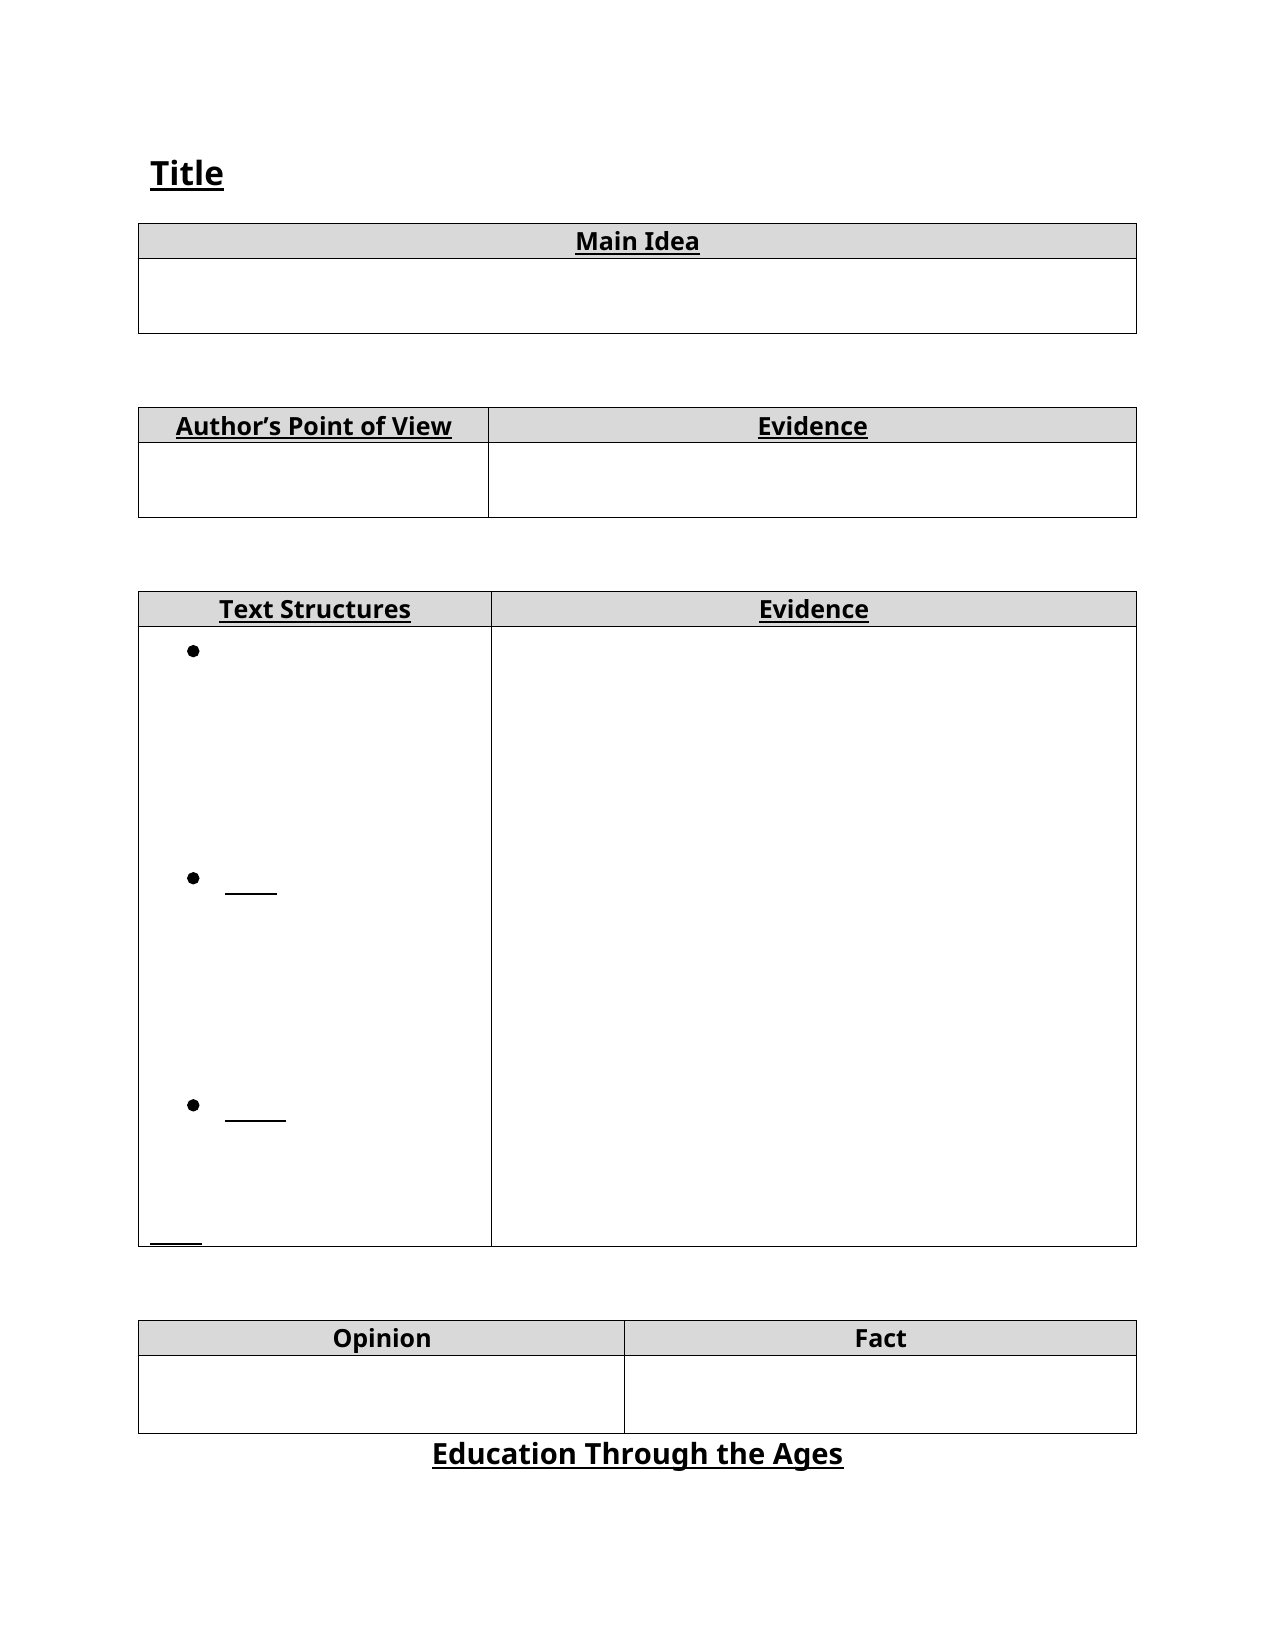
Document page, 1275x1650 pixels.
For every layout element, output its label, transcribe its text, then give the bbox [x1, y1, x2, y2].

table_cell [139, 627, 491, 1246]
table_cell [139, 1356, 624, 1432]
table_cell [625, 1356, 1136, 1432]
table_header Main Idea [139, 224, 1136, 258]
table_header Opinion [139, 1321, 624, 1355]
table_header Evidence [492, 592, 1136, 626]
table_cell [139, 443, 488, 517]
text Education Through the Ages [150, 1434, 1125, 1473]
table_header Author’s Point of View [139, 408, 488, 442]
table_header Text Structures [139, 592, 491, 626]
table_header Fact [625, 1321, 1136, 1355]
table_cell [489, 443, 1136, 517]
text Title [150, 150, 1125, 195]
table_cell [492, 627, 1136, 1246]
table_header Evidence [489, 408, 1136, 442]
table_cell [139, 259, 1136, 333]
